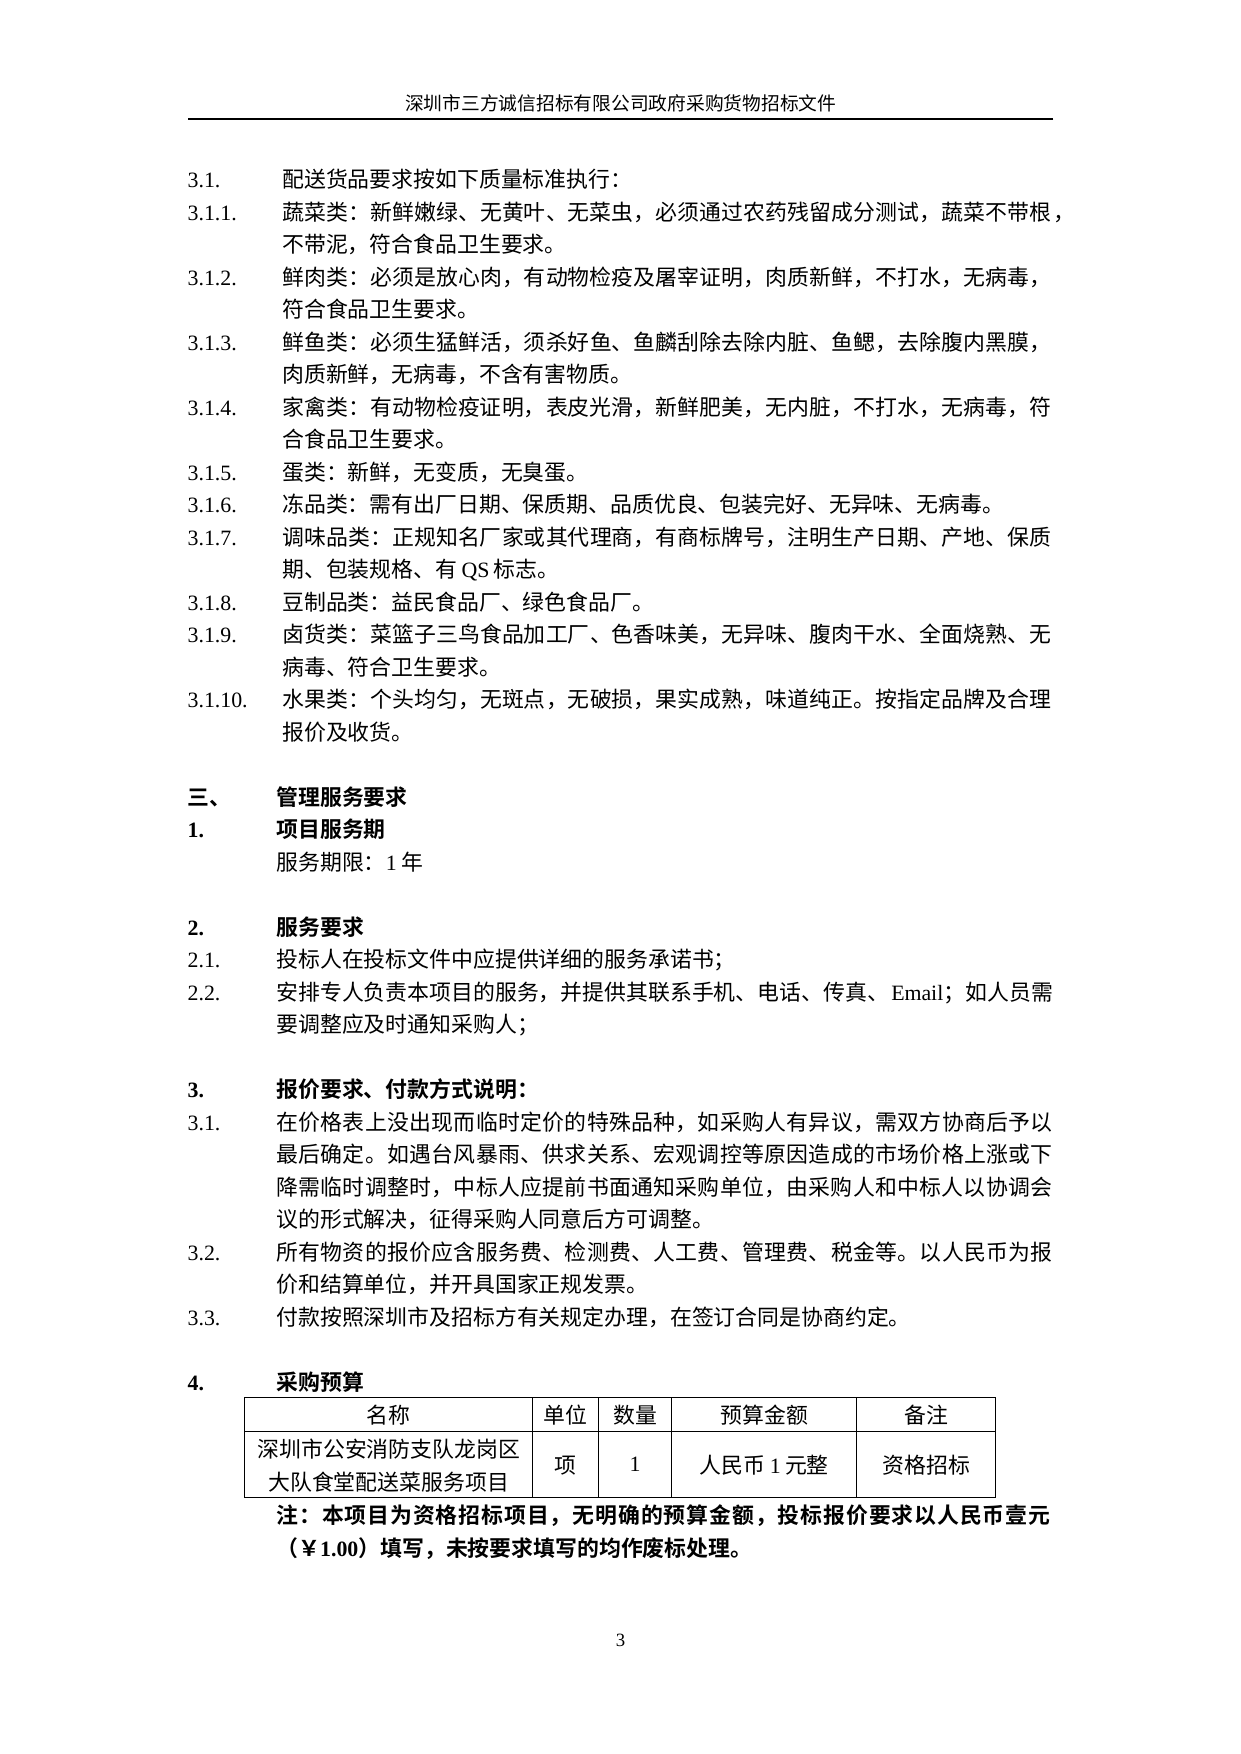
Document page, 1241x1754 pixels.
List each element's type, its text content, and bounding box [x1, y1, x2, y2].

list 管理服务要求 [187, 779, 1053, 812]
list 报价要求、付款方式说明： [187, 1072, 1053, 1104]
list 服务要求 [187, 909, 1053, 942]
text 服务期限：1年 [276, 844, 1053, 877]
list 在价格表上没出现而临时定价的特殊品种，如采购人有异议，需双方协商后予以最后确定。如遇台风暴雨、供求关系、宏观调控等原因造成的市场价格上涨或下降需临时调整时，中标人应提前书面通知采购单位，由采购人和中标人以协调会议的形式解决，征得采购人同意后方可调整。 [187, 1104, 1053, 1234]
table_header 数量 [599, 1398, 671, 1431]
table_cell 深圳市公安消防支队龙岗区大队食堂配送菜服务项目 [245, 1432, 532, 1497]
table_cell 1 [599, 1432, 671, 1497]
list 付款按照深圳市及招标方有关规定办理，在签订合同是协商约定。 [187, 1299, 1053, 1332]
list 项目服务期 [187, 812, 1053, 844]
list 蔬菜类：新鲜嫩绿、无黄叶、无菜虫，必须通过农药残留成分测试，蔬菜不带根，不带泥，符合食品卫生要求。 [187, 194, 1053, 259]
table_cell 人民币1元整 [672, 1432, 856, 1497]
table_cell 项 [533, 1432, 598, 1497]
table_header 名称 [245, 1398, 532, 1431]
table_header 单位 [533, 1398, 598, 1431]
list 采购预算 [187, 1364, 1053, 1397]
table_header 备注 [857, 1398, 995, 1431]
list 所有物资的报价应含服务费、检测费、人工费、管理费、税金等。以人民币为报价和结算单位，并开具国家正规发票。 [187, 1234, 1053, 1299]
list 水果类：个头均匀，无斑点，无破损，果实成熟，味道纯正。按指定品牌及合理报价及收货。 [187, 682, 1053, 747]
list 安排专人负责本项目的服务，并提供其联系手机、电话、传真、Email；如人员需要调整应及时通知采购人； [187, 974, 1053, 1039]
list 鲜肉类：必须是放心肉，有动物检疫及屠宰证明，肉质新鲜，不打水，无病毒，符合食品卫生要求。 [187, 259, 1053, 324]
table_cell 资格招标 [857, 1432, 995, 1497]
list 配送货品要求按如下质量标准执行： [187, 162, 1053, 194]
list 家禽类：有动物检疫证明，表皮光滑，新鲜肥美，无内脏，不打水，无病毒，符合食品卫生要求。 [187, 389, 1053, 454]
list 蛋类：新鲜，无变质，无臭蛋。 [187, 454, 1053, 487]
list 调味品类：正规知名厂家或其代理商，有商标牌号，注明生产日期、产地、保质期、包装规格、有QS标志。 [187, 519, 1053, 584]
text 注：本项目为资格招标项目，无明确的预算金额，投标报价要求以人民币壹元（￥1.00）填写，未按要求填写的均作废标处理。 [276, 1498, 1053, 1563]
list 投标人在投标文件中应提供详细的服务承诺书； [187, 942, 1053, 974]
list 卤货类：菜篮子三鸟食品加工厂、色香味美，无异味、腹肉干水、全面烧熟、无病毒、符合卫生要求。 [187, 617, 1053, 682]
table_header 预算金额 [672, 1398, 856, 1431]
list 豆制品类：益民食品厂、绿色食品厂。 [187, 584, 1053, 617]
list 鲜鱼类：必须生猛鲜活，须杀好鱼、鱼麟刮除去除内脏、鱼鳃，去除腹内黑膜，肉质新鲜，无病毒，不含有害物质。 [187, 324, 1053, 389]
list 冻品类：需有出厂日期、保质期、品质优良、包装完好、无异味、无病毒。 [187, 487, 1053, 519]
